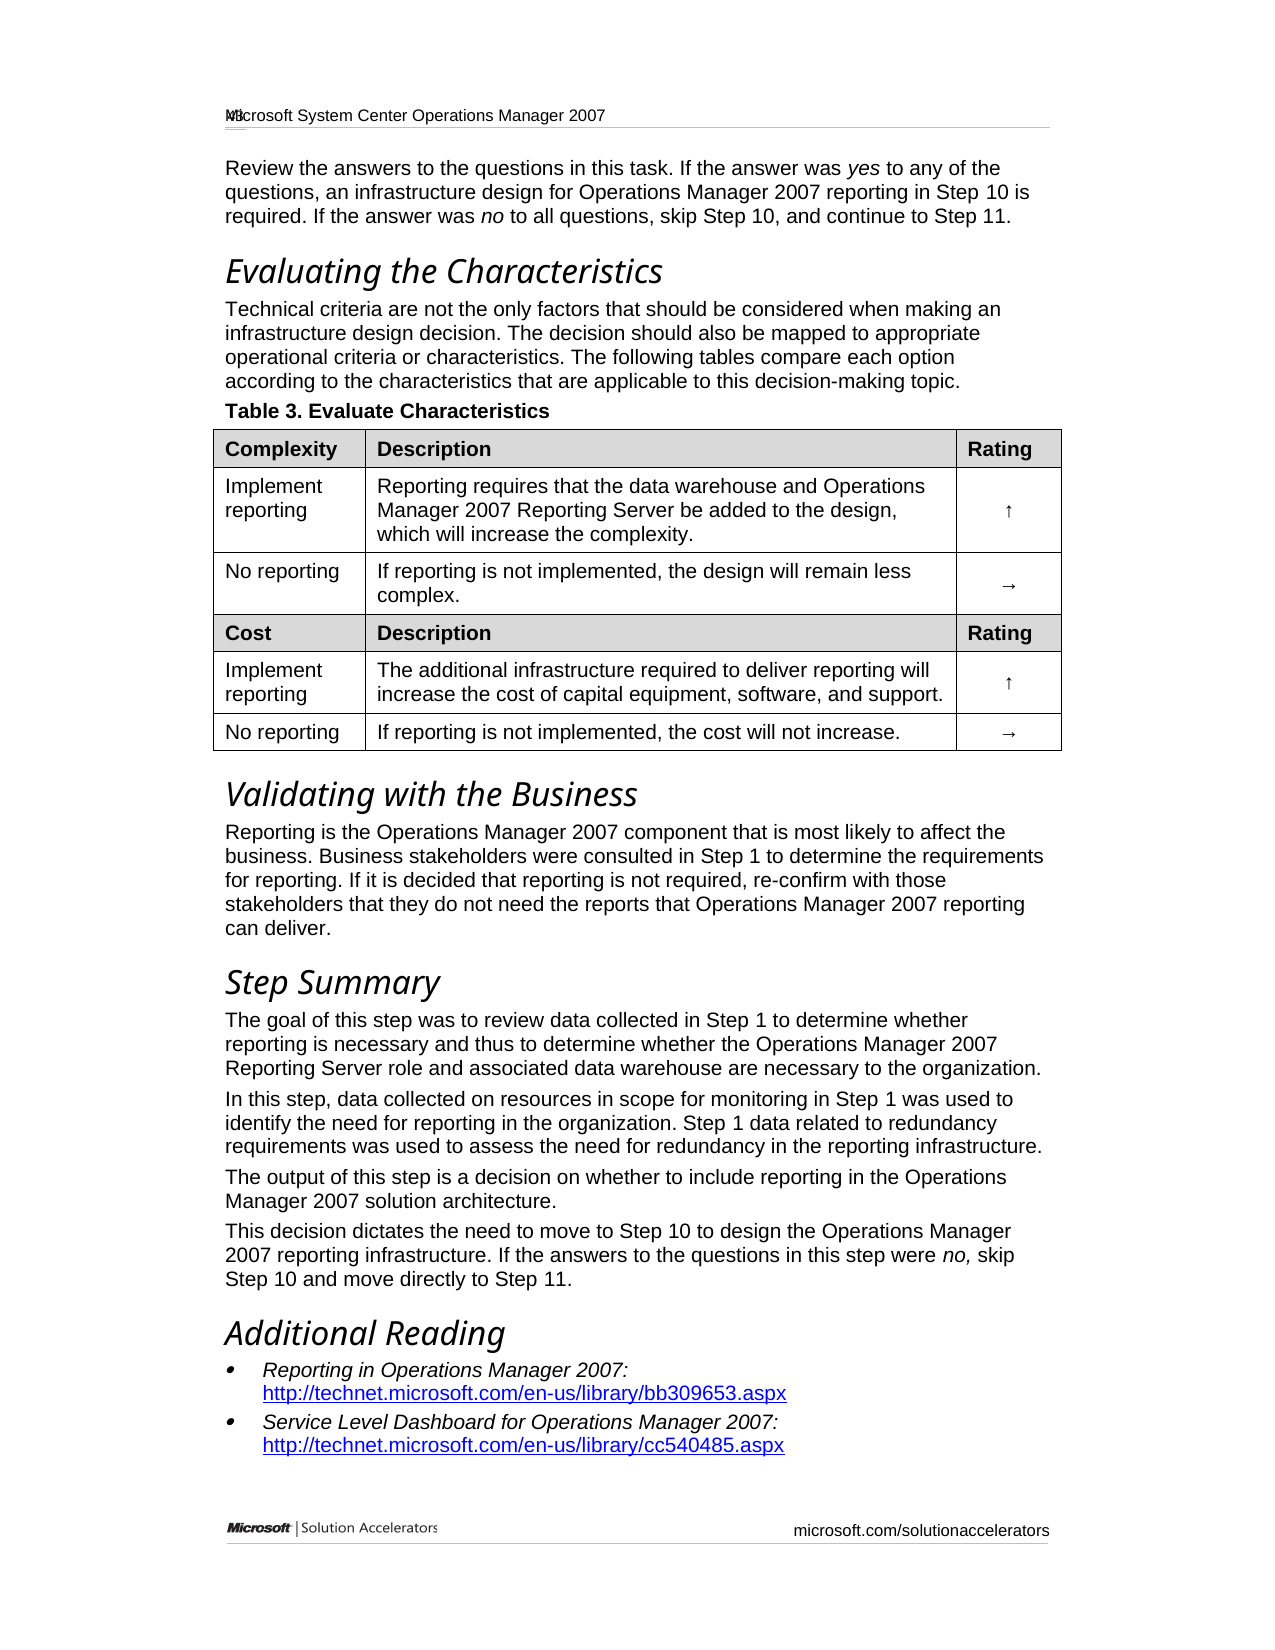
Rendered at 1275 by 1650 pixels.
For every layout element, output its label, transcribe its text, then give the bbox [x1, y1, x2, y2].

table_cell ↑ [957, 652, 1061, 712]
table_cell If reporting is not implemented, the design will remain less complex. [366, 553, 956, 613]
table_cell Description [366, 615, 956, 651]
table_cell If reporting is not implemented, the cost will not increase. [366, 714, 956, 750]
table_cell Implement reporting [214, 652, 365, 712]
text Table 3. Evaluate Characteristics [225, 399, 1050, 423]
subtitle Additional Reading [225, 1316, 1050, 1353]
table_header Description [366, 430, 956, 467]
table_header Complexity [214, 430, 365, 467]
subtitle Step Summary [225, 964, 1050, 1002]
table_header Rating [957, 430, 1061, 467]
subtitle Evaluating the Characteristics [225, 253, 1050, 291]
table_cell The additional infrastructure required to deliver reporting will increase the cost of capital equipment, software, and support. [366, 652, 956, 712]
list Service Level Dashboard for Operations Manager 2007: http://technet.microsoft.com/en-us/library/cc540485.aspx [225, 1411, 1050, 1457]
text Review the answers to the questions in this task. If the answer was yes to any of the questions, an infrastructure design for Operations Manager 2007 reporting in Step 10 is required. If the answer was no to all questions, skip Step 10, and continue to Step 11. [225, 156, 1050, 228]
list Reporting in Operations Manager 2007: http://technet.microsoft.com/en-us/library/bb309653.aspx [225, 1359, 1050, 1405]
text The output of this step is a decision on whether to include reporting in the Operations Manager 2007 solution architecture. [225, 1164, 1050, 1212]
text Reporting is the Operations Manager 2007 component that is most likely to affect the business. Business stakeholders were consulted in Step 1 to determine the requirements for reporting. If it is decided that reporting is not required, re-confirm with those stakeholders that they do not need the reports that Operations Manager 2007 reporting can deliver. [225, 820, 1050, 939]
table_cell → [957, 714, 1061, 750]
subtitle Validating with the Business [225, 776, 1050, 813]
table_cell Cost [214, 615, 365, 651]
table_cell Rating [957, 615, 1061, 651]
table_cell No reporting [214, 553, 365, 613]
table_cell Reporting requires that the data warehouse and Operations Manager 2007 Reporting Server be added to the design, which will increase the complexity. [366, 468, 956, 552]
picture [227, 1521, 438, 1537]
text In this step, data collected on resources in scope for monitoring in Step 1 was used to identify the need for reporting in the organization. Step 1 data related to redundancy requirements was used to assess the need for redundancy in the reporting infrastructure. [225, 1086, 1050, 1158]
table_cell ↑ [957, 468, 1061, 552]
text Technical criteria are not the only factors that should be considered when making an infrastructure design decision. The decision should also be mapped to appropriate operational criteria or characteristics. The following tables compare each option according to the characteristics that are applicable to this decision-making topic. [225, 297, 1050, 393]
table_cell No reporting [214, 714, 365, 750]
text The goal of this step was to review data collected in Step 1 to determine whether reporting is necessary and thus to determine whether the Operations Manager 2007 Reporting Server role and associated data warehouse are necessary to the organization. [225, 1008, 1050, 1080]
table_cell → [957, 553, 1061, 613]
text This decision dictates the need to move to Step 10 to design the Operations Manager 2007 reporting infrastructure. If the answers to the questions in this step were no, skip Step 10 and move directly to Step 11. [225, 1219, 1050, 1291]
table_cell Implement reporting [214, 468, 365, 552]
